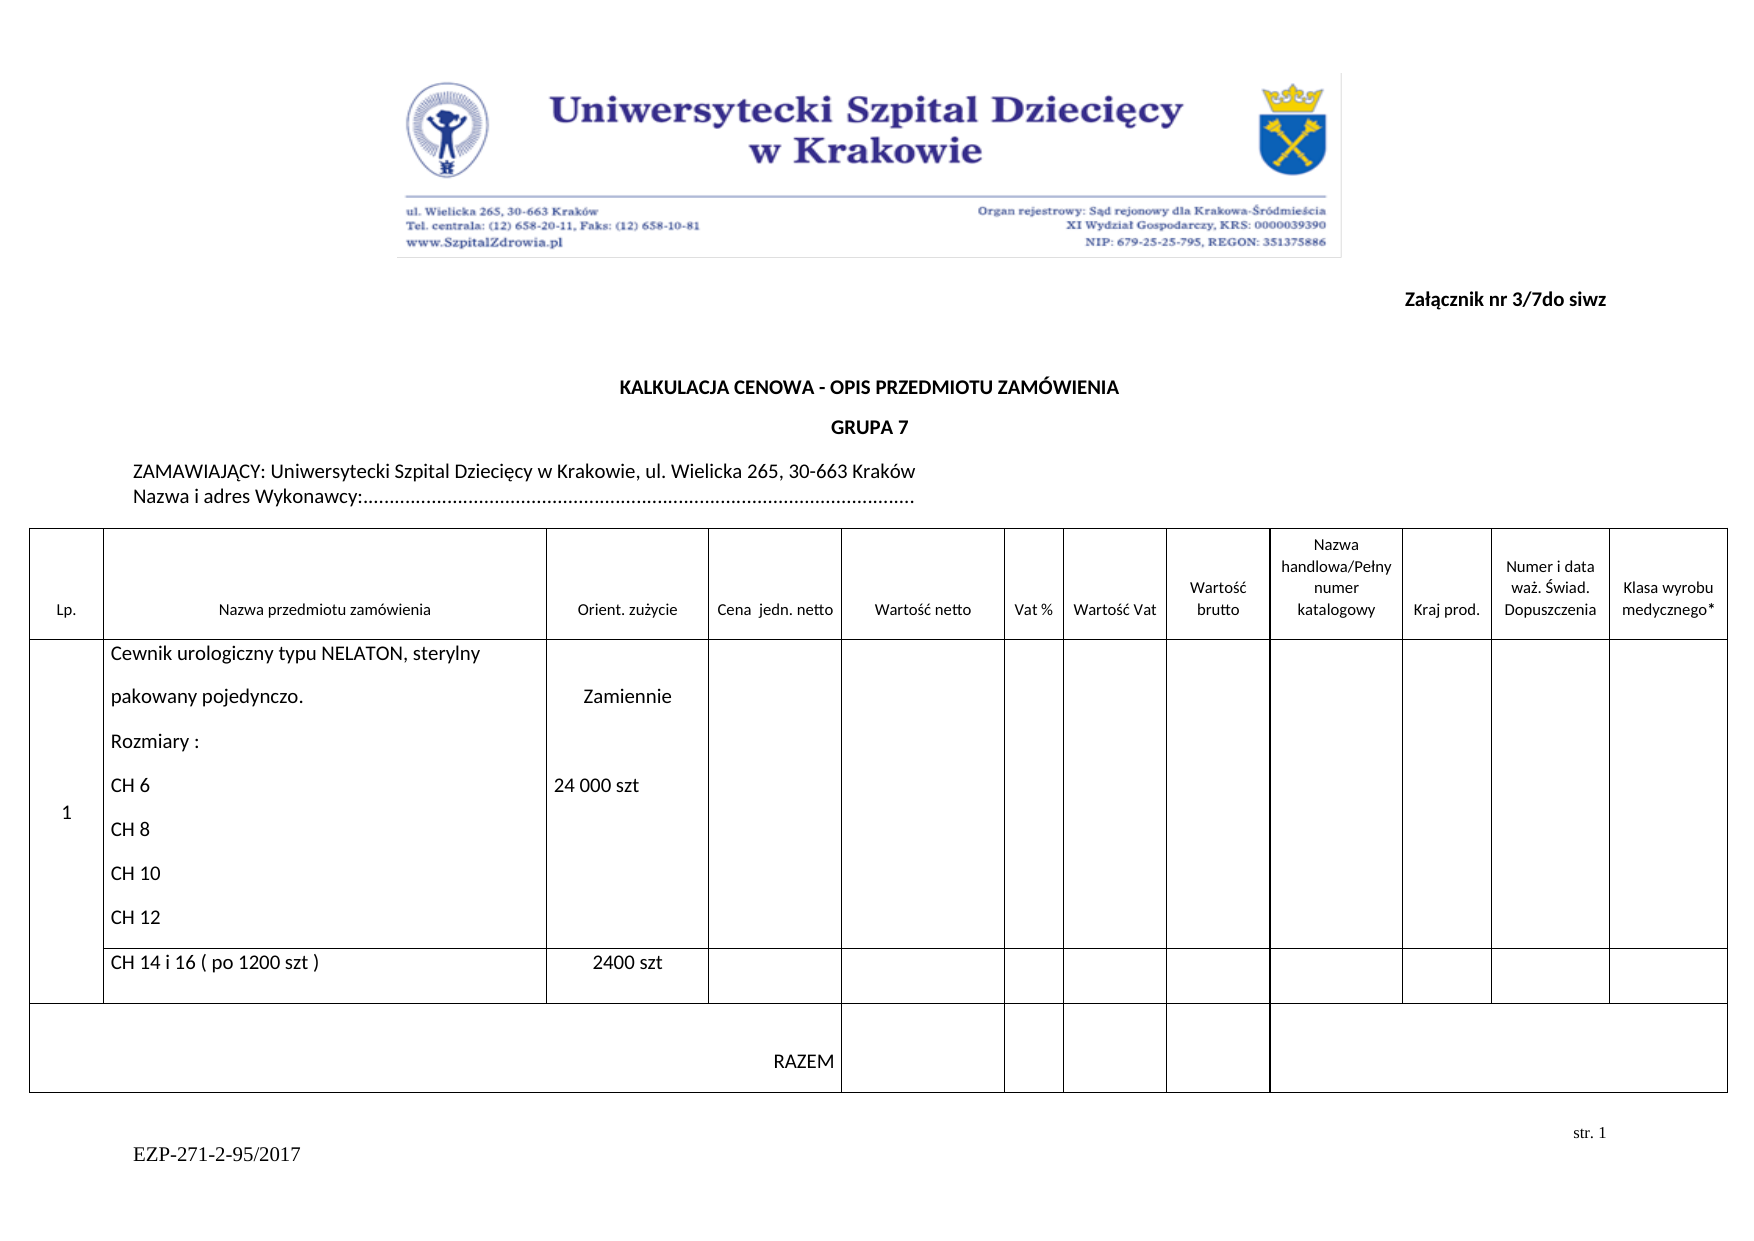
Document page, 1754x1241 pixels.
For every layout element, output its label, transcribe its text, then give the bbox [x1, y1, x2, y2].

table_cell [1167, 640, 1269, 948]
table_cell [842, 640, 1004, 948]
table_cell [842, 949, 1004, 1003]
table_cell Zamiennie 24 000 szt [547, 640, 708, 948]
table_header Vat % [1005, 529, 1063, 639]
table_cell [1064, 1004, 1166, 1092]
table_cell [709, 640, 841, 948]
table_header Nazwa handlowa/Pełny numer katalogowy [1271, 529, 1402, 639]
table_header Wartość Vat [1064, 529, 1166, 639]
table_header Numer i data waż. Świad. Dopuszczenia [1492, 529, 1609, 639]
table_header Kraj prod. [1403, 529, 1491, 639]
table_cell Cewnik urologiczny typu NELATON, sterylny pakowany pojedynczo. Rozmiary : CH 6 CH 8 CH 10 CH 12 [104, 640, 546, 948]
table_cell [1492, 949, 1609, 1003]
table_cell [1610, 640, 1727, 948]
table_cell CH 14 i 16 ( po 1200 szt ) [104, 949, 546, 1003]
text Załącznik nr 3/7do siwz [133, 286, 1606, 312]
table_cell [1167, 1004, 1269, 1092]
table_cell [1271, 1004, 1727, 1092]
table_cell [1167, 949, 1269, 1003]
table_cell [1271, 949, 1402, 1003]
table_cell [1492, 640, 1609, 948]
table_cell RAZEM [30, 1004, 841, 1092]
table_cell [1403, 949, 1491, 1003]
table_cell [1064, 949, 1166, 1003]
text ZAMAWIAJĄCY: Uniwersytecki Szpital Dziecięcy w Krakowie, ul. Wielicka 265, 30-663 Kraków [133, 458, 1606, 484]
table_cell 2400 szt [547, 949, 708, 1003]
text GRUPA 7 [133, 414, 1606, 439]
text Nazwa i adres Wykonawcy:......................................................................................................... [133, 484, 1606, 509]
table_cell [1403, 640, 1491, 948]
table_cell [1271, 640, 1402, 948]
table_cell [1005, 640, 1063, 948]
table_cell [709, 949, 841, 1003]
table_cell [842, 1004, 1004, 1092]
table_cell [1064, 640, 1166, 948]
text KALKULACJA CENOWA - OPIS PRZEDMIOTU ZAMÓWIENIA [133, 374, 1606, 400]
table_cell [1610, 949, 1727, 1003]
table_header Wartość brutto [1167, 529, 1269, 639]
table_header Nazwa przedmiotu zamówienia [104, 529, 546, 639]
table_cell [1005, 949, 1063, 1003]
table_cell 1 [30, 640, 103, 1003]
table_cell [1005, 1004, 1063, 1092]
table_header Lp. [30, 529, 103, 639]
table_header Klasa wyrobu medycznego* [1610, 529, 1727, 639]
table_header Orient. zużycie [547, 529, 708, 639]
table_header Wartość netto [842, 529, 1004, 639]
picture [397, 73, 1343, 259]
table_header Cena jedn. netto [709, 529, 841, 639]
